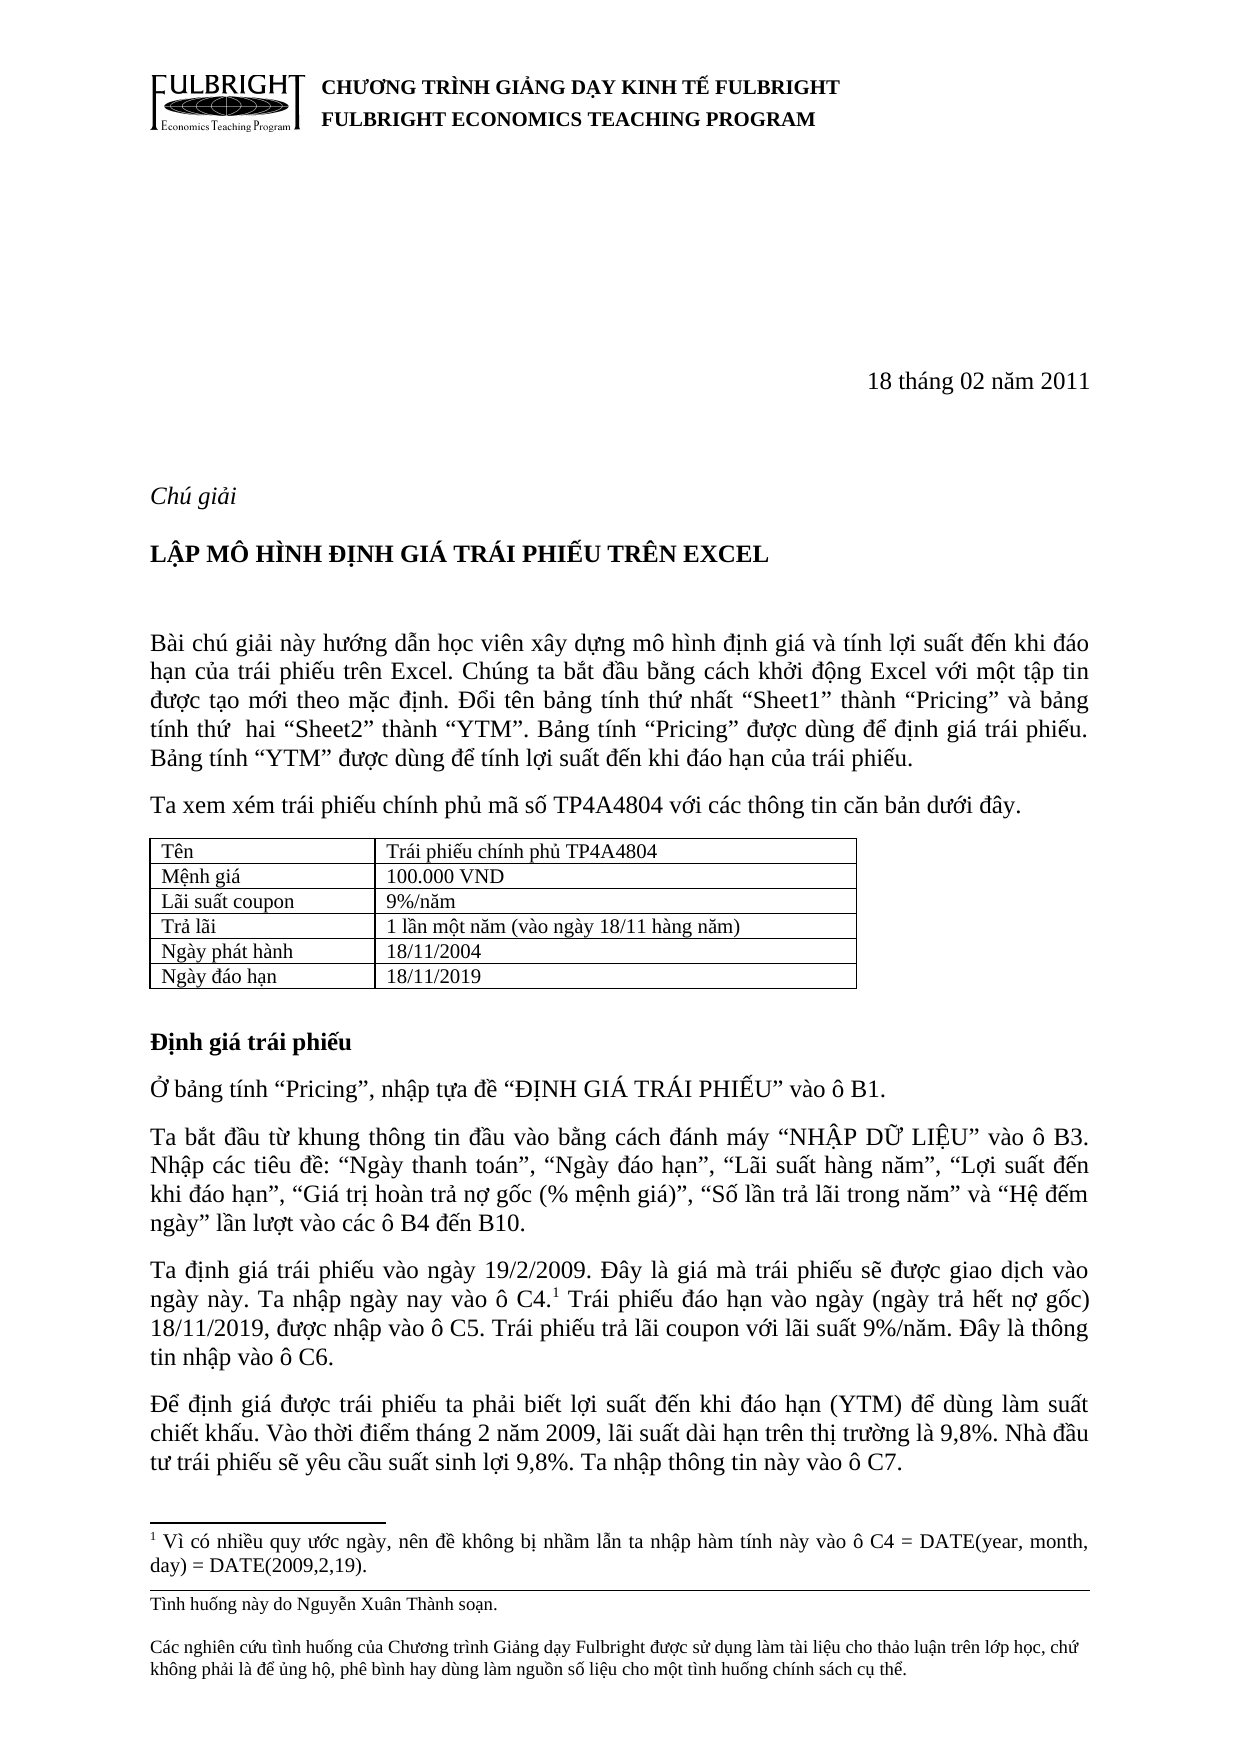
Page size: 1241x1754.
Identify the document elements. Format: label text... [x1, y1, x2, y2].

picture [150, 75, 306, 132]
table_cell 9%/năm [376, 889, 856, 913]
text Ta bắt đầu từ khung thông tin đầu vào bằng cách đánh máy “NHẬP DỮ LIỆU” vào ô B3. Nhập các tiêu đề: “Ngày thanh toán”, “Ngày đáo hạn”, “Lãi suất hàng năm”, “Lợi suất đến khi đáo hạn”, “Giá trị hoàn trả nợ gốc (% mệnh giá)”, “Số lần trả lãi trong năm” và “Hệ đếm ngày” lần lượt vào các ô B4 đến B10. [150, 1122, 1090, 1237]
subtitle Định giá trái phiếu [150, 1027, 1090, 1056]
table_header Tên [151, 839, 374, 863]
table_cell 18/11/2004 [376, 939, 856, 963]
table_cell 18/11/2019 [376, 964, 856, 988]
table_cell 100.000 VND [376, 864, 856, 888]
text Bài chú giải này hướng dẫn học viên xây dựng mô hình định giá và tính lợi suất đến khi đáo hạn của trái phiếu trên Excel. Chúng ta bắt đầu bằng cách khởi động Excel với một tập tin được tạo mới theo mặc định. Đổi tên bảng tính thứ nhất “Sheet1” thành “Pricing” và bảng tính thứ hai “Sheet2” thành “YTM”. Bảng tính “Pricing” được dùng để định giá trái phiếu. Bảng tính “YTM” được dùng để tính lợi suất đến khi đáo hạn của trái phiếu. [150, 628, 1090, 771]
text Ta định giá trái phiếu vào ngày 19/2/2009. Đây là giá mà trái phiếu sẽ được giao dịch vào ngày này. Ta nhập ngày nay vào ô C4. Trái phiếu đáo hạn vào ngày (ngày trả hết nợ gốc) 18/11/2019, được nhập vào ô C5. Trái phiếu trả lãi coupon với lãi suất 9%/năm. Đây là thông tin nhập vào ô C6. [150, 1256, 1090, 1371]
title LẬP MÔ HÌNH ĐỊNH GIÁ TRÁI PHIẾU TRÊN EXCEL [150, 539, 1090, 568]
table_cell Lãi suất coupon [151, 889, 374, 913]
text 18 tháng 02 năm 2011 [150, 366, 1090, 424]
table_cell Trả lãi [151, 914, 374, 938]
text Chú giải [150, 481, 1090, 510]
table_cell Mệnh giá [151, 864, 374, 888]
table_cell Ngày đáo hạn [151, 964, 374, 988]
text Ta xem xém trái phiếu chính phủ mã số TP4A4804 với các thông tin căn bản dưới đây. [150, 790, 1090, 819]
table_header Trái phiếu chính phủ TP4A4804 [376, 839, 856, 863]
text Để định giá được trái phiếu ta phải biết lợi suất đến khi đáo hạn (YTM) để dùng làm suất chiết khấu. Vào thời điểm tháng 2 năm 2009, lãi suất dài hạn trên thị trường là 9,8%. Nhà đầu tư trái phiếu sẽ yêu cầu suất sinh lợi 9,8%. Ta nhập thông tin này vào ô C7. [150, 1389, 1090, 1476]
text Ở bảng tính “Pricing”, nhập tựa đề “ĐỊNH GIÁ TRÁI PHIẾU” vào ô B1. [150, 1074, 1090, 1103]
table_cell Ngày phát hành [151, 939, 374, 963]
table_cell 1 lần một năm (vào ngày 18/11 hàng năm) [376, 914, 856, 938]
